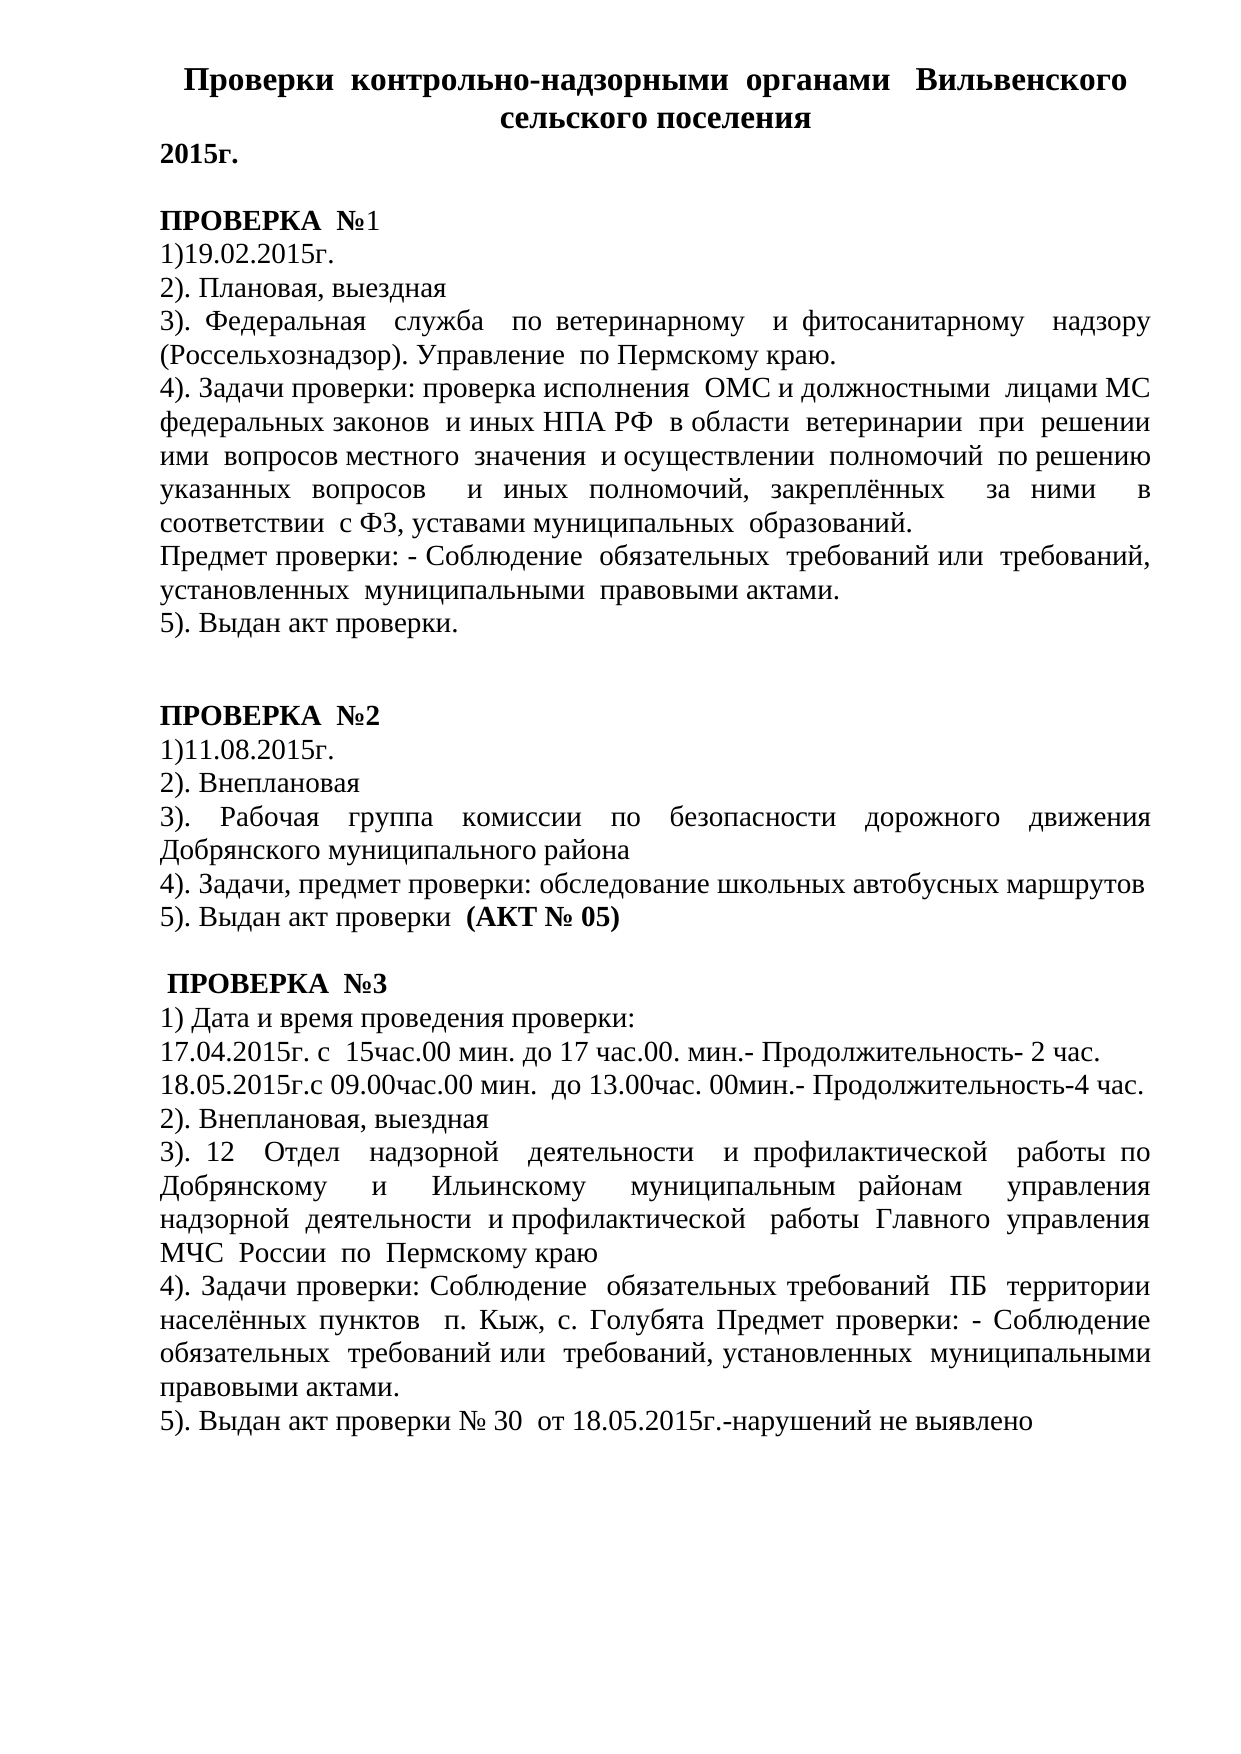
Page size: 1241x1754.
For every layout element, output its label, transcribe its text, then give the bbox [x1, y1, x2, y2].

text 2). Внеплановая [159, 765, 1152, 799]
text 3). 12 Отдел надзорной деятельности и профилактической работы по Добрянскому и Ильинскому муниципальным районам управления надзорной деятельности и профилактической работы Главного управления МЧС России по Пермскому краю [159, 1134, 1152, 1268]
text Проверки контрольно-надзорными органами Вильвенского сельского поселения [159, 59, 1152, 136]
text 4). Задачи проверки: Соблюдение обязательных требований ПБ территории населённых пунктов п. Кыж, с. Голубята Предмет проверки: - Соблюдение обязательных требований или требований, установленных муниципальными правовыми актами. [159, 1268, 1152, 1403]
text 3). Рабочая группа комиссии по безопасности дорожного движения Добрянского муниципального района [159, 799, 1152, 866]
text 1)11.08.2015г. [159, 732, 1152, 765]
text 2). Внеплановая, выездная [159, 1101, 1152, 1134]
text 5). Выдан акт проверки. [159, 605, 1152, 639]
text 3). Федеральная служба по ветеринарному и фитосанитарному надзору (Россельхознадзор). Управление по Пермскому краю. [159, 303, 1152, 371]
text ПРОВЕРКА №2 [159, 698, 1152, 732]
text 4). Задачи, предмет проверки: обследование школьных автобусных маршрутов [159, 866, 1152, 899]
text 17.04.2015г. с 15час.00 мин. до 17 час.00. мин.- Продолжительность- 2 час. [159, 1034, 1152, 1067]
text 2015г. [159, 136, 1152, 169]
text 5). Выдан акт проверки № 30 от 18.05.2015г.-нарушений не выявлено [159, 1403, 1152, 1436]
text Предмет проверки: - Соблюдение обязательных требований или требований, установленных муниципальными правовыми актами. [159, 538, 1152, 605]
text 18.05.2015г.с 09.00час.00 мин. до 13.00час. 00мин.- Продолжительность-4 час. [159, 1067, 1152, 1101]
text 1) Дата и время проведения проверки: [159, 1000, 1152, 1034]
text ПРОВЕРКА №1 [159, 203, 1152, 236]
text 4). Задачи проверки: проверка исполнения ОМС и должностными лицами МС федеральных законов и иных НПА РФ в области ветеринарии при решении ими вопросов местного значения и осуществлении полномочий по решению указанных вопросов и иных полномочий, закреплённых за ними в соответствии с ФЗ, уставами муниципальных образований. [159, 371, 1152, 538]
text 1)19.02.2015г. [159, 236, 1152, 270]
text 2). Плановая, выездная [159, 270, 1152, 303]
text ПРОВЕРКА №3 [159, 967, 1152, 1000]
text 5). Выдан акт проверки (АКТ № 05) [159, 899, 1152, 933]
